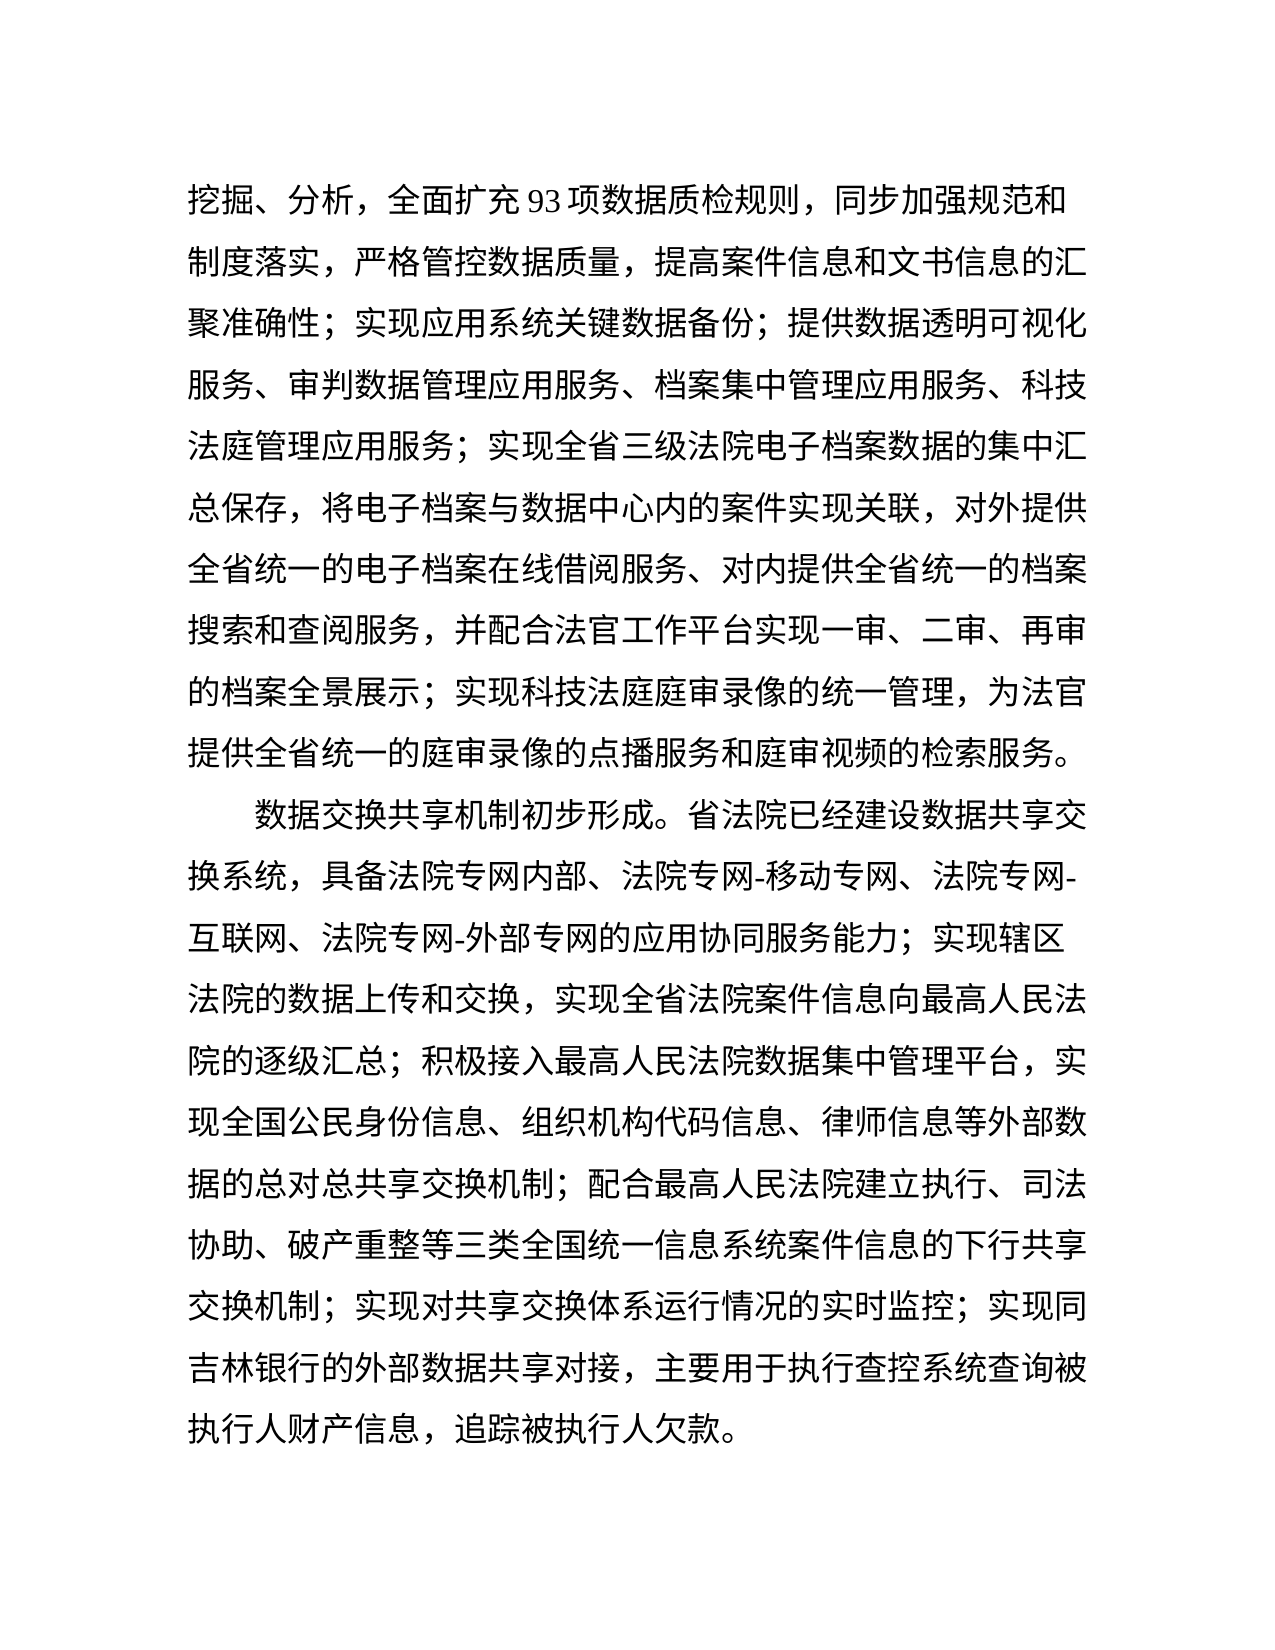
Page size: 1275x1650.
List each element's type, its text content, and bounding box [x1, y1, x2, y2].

text 数据交换共享机制初步形成。省法院已经建设数据共享交换系统，具备法院专网内部、法院专网-移动专网、法院专网-互联网、法院专网-外部专网的应用协同服务能力；实现辖区法院的数据上传和交换，实现全省法院案件信息向最高人民法院的逐级汇总；积极接入最高人民法院数据集中管理平台，实现全国公民身份信息、组织机构代码信息、律师信息等外部数据的总对总共享交换机制；配合最高人民法院建立执行、司法协助、破产重整等三类全国统一信息系统案件信息的下行共享交换机制；实现对共享交换体系运行情况的实时监控；实现同吉林银行的外部数据共享对接，主要用于执行查控系统查询被执行人财产信息，追踪被执行人欠款。 [187, 778, 1087, 1454]
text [187, 163, 1087, 778]
